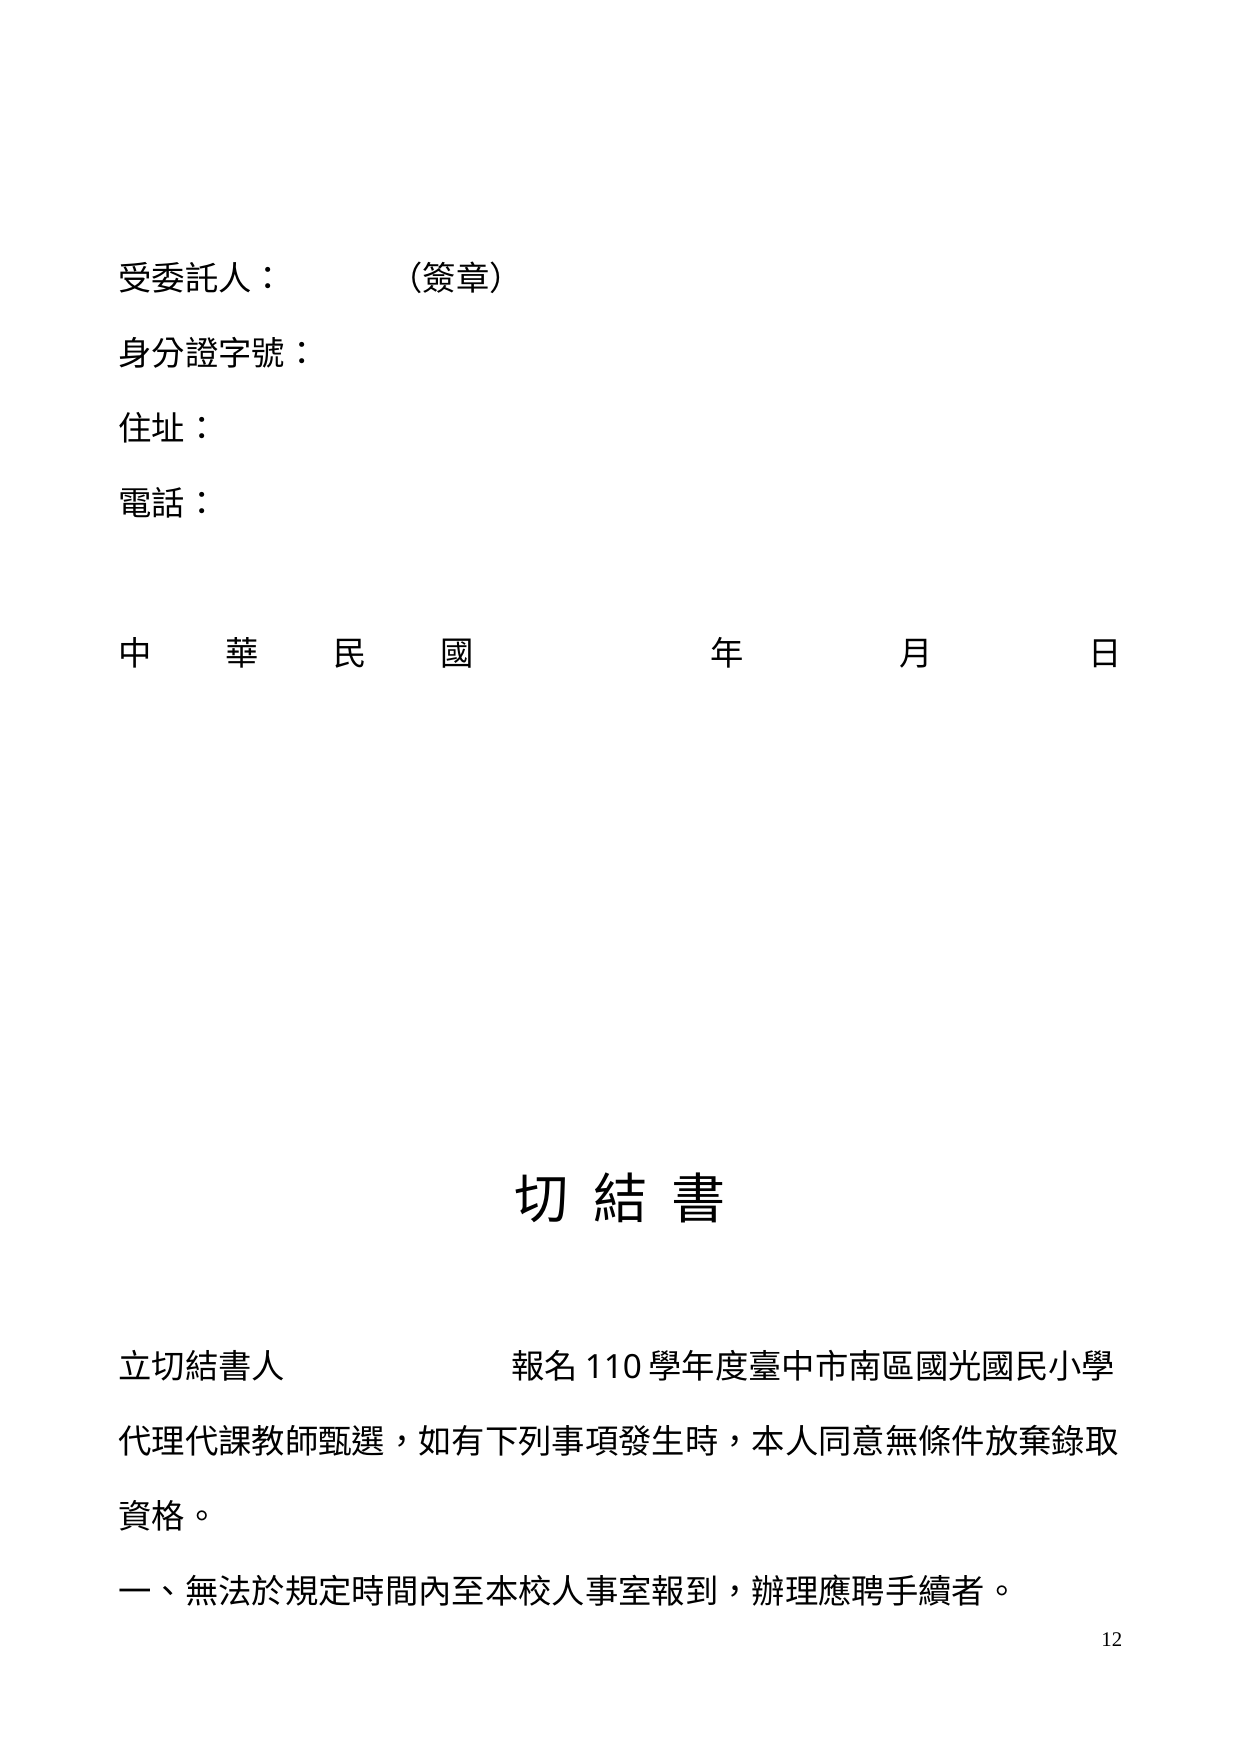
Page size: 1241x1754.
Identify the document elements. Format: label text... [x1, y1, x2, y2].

text 身分證字號： [118, 314, 1122, 389]
text 一、無法於規定時間內至本校人事室報到，辦理應聘手續者。 [118, 1551, 1122, 1626]
text 中華民國 年 月 日 [118, 614, 1122, 689]
text 住址： [118, 389, 1122, 464]
text 立切結書人 報名110學年度臺中市南區國光國民小學代理代課教師甄選，如有下列事項發生時，本人同意無條件放棄錄取資格。 [118, 1326, 1122, 1551]
text 切 結 書 [118, 1139, 1122, 1251]
text 受委託人： （簽章） [118, 239, 1122, 314]
text 電話： [118, 464, 1122, 539]
